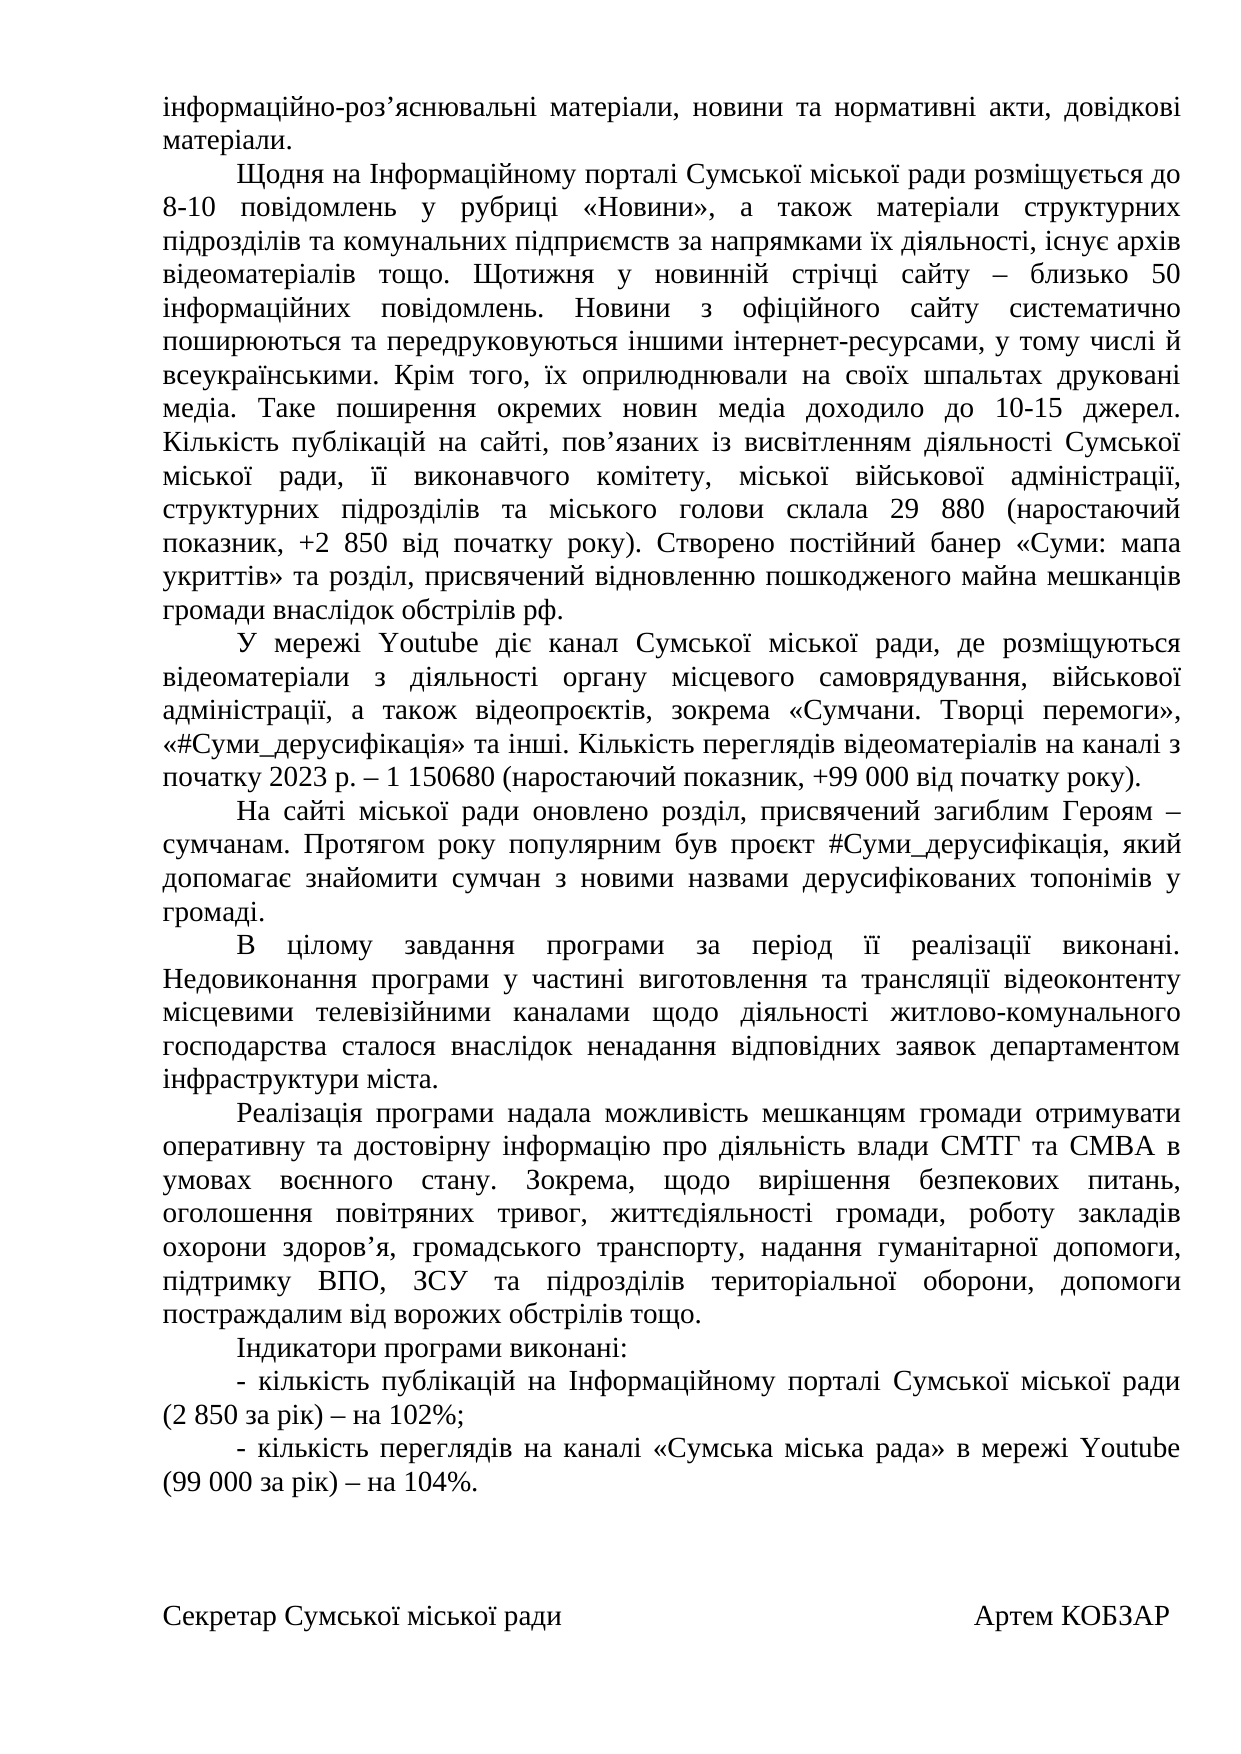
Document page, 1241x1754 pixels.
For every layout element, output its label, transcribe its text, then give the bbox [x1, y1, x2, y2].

text Реалізація програми надала можливість мешканцям громади отримувати оперативну та достовірну інформацію про діяльність влади СМТГ та СМВА в умовах воєнного стану. Зокрема, щодо вирішення безпекових питань, оголошення повітряних тривог, життєдіяльності громади, роботу закладів охорони здоров’я, громадського транспорту, надання гуманітарної допомоги, підтримку ВПО, ЗСУ та підрозділів територіальної оборони, допомоги постраждалим від ворожих обстрілів тощо. [162, 1095, 1182, 1330]
text Щодня на Інформаційному порталі Сумської міської ради розміщується до 8-10 повідомлень у рубриці «Новини», а також матеріали структурних підрозділів та комунальних підприємств за напрямками їх діяльності, існує архів відеоматеріалів тощо. Щотижня у новинній стрічці сайту – близько 50 інформаційних повідомлень. Новини з офіційного сайту систематично поширюються та передруковуються іншими інтернет-ресурсами, у тому числі й всеукраїнськими. Крім того, їх оприлюднювали на своїх шпальтах друковані медіа. Таке поширення окремих новин медіа доходило до 10-15 джерел. Кількість публікацій на сайті, пов’язаних із висвітленням діяльності Сумської міської ради, її виконавчого комітету, міської військової адміністрації, структурних підрозділів та міського голови склала 29 880 (наростаючий показник, +2 850 від початку року). Створено постійний банер «Суми: мапа укриттів» та розділ, присвячений відновленню пошкодженого майна мешканців громади внаслідок обстрілів рф. [162, 156, 1182, 625]
text - кількість публікацій на Інформаційному порталі Сумської міської ради (2 850 за рік) – на 102%; [162, 1363, 1181, 1430]
text Секретар Сумської міської ради Артем КОБЗАР [162, 1598, 1181, 1632]
text - кількість переглядів на каналі «Сумська міська рада» в мережі Youtube (99 000 за рік) – на 104%. [162, 1430, 1182, 1497]
text У мережі Youtube діє канал Сумської міської ради, де розміщуються відеоматеріали з діяльності органу місцевого самоврядування, військової адміністрації, а також відеопроєктів, зокрема «Сумчани. Творці перемоги», «#Суми_дерусифікація» та інші. Кількість переглядів відеоматеріалів на каналі з початку 2023 р. – 1 150680 (наростаючий показник, +99 000 від початку року). [162, 625, 1182, 793]
text На сайті міської ради оновлено розділ, присвячений загиблим Героям – сумчанам. Протягом року популярним був проєкт #Суми_дерусифікація, який допомагає знайомити сумчан з новими назвами дерусифікованих топонімів у громаді. [162, 793, 1182, 927]
text В цілому завдання програми за період її реалізації виконані. Недовиконання програми у частині виготовлення та трансляції відеоконтенту місцевими телевізійними каналами щодо діяльності житлово-комунального господарства сталося внаслідок ненадання відповідних заявок департаментом інфраструктури міста. [162, 927, 1181, 1095]
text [162, 89, 1182, 156]
text Індикатори програми виконані: [162, 1330, 1181, 1363]
